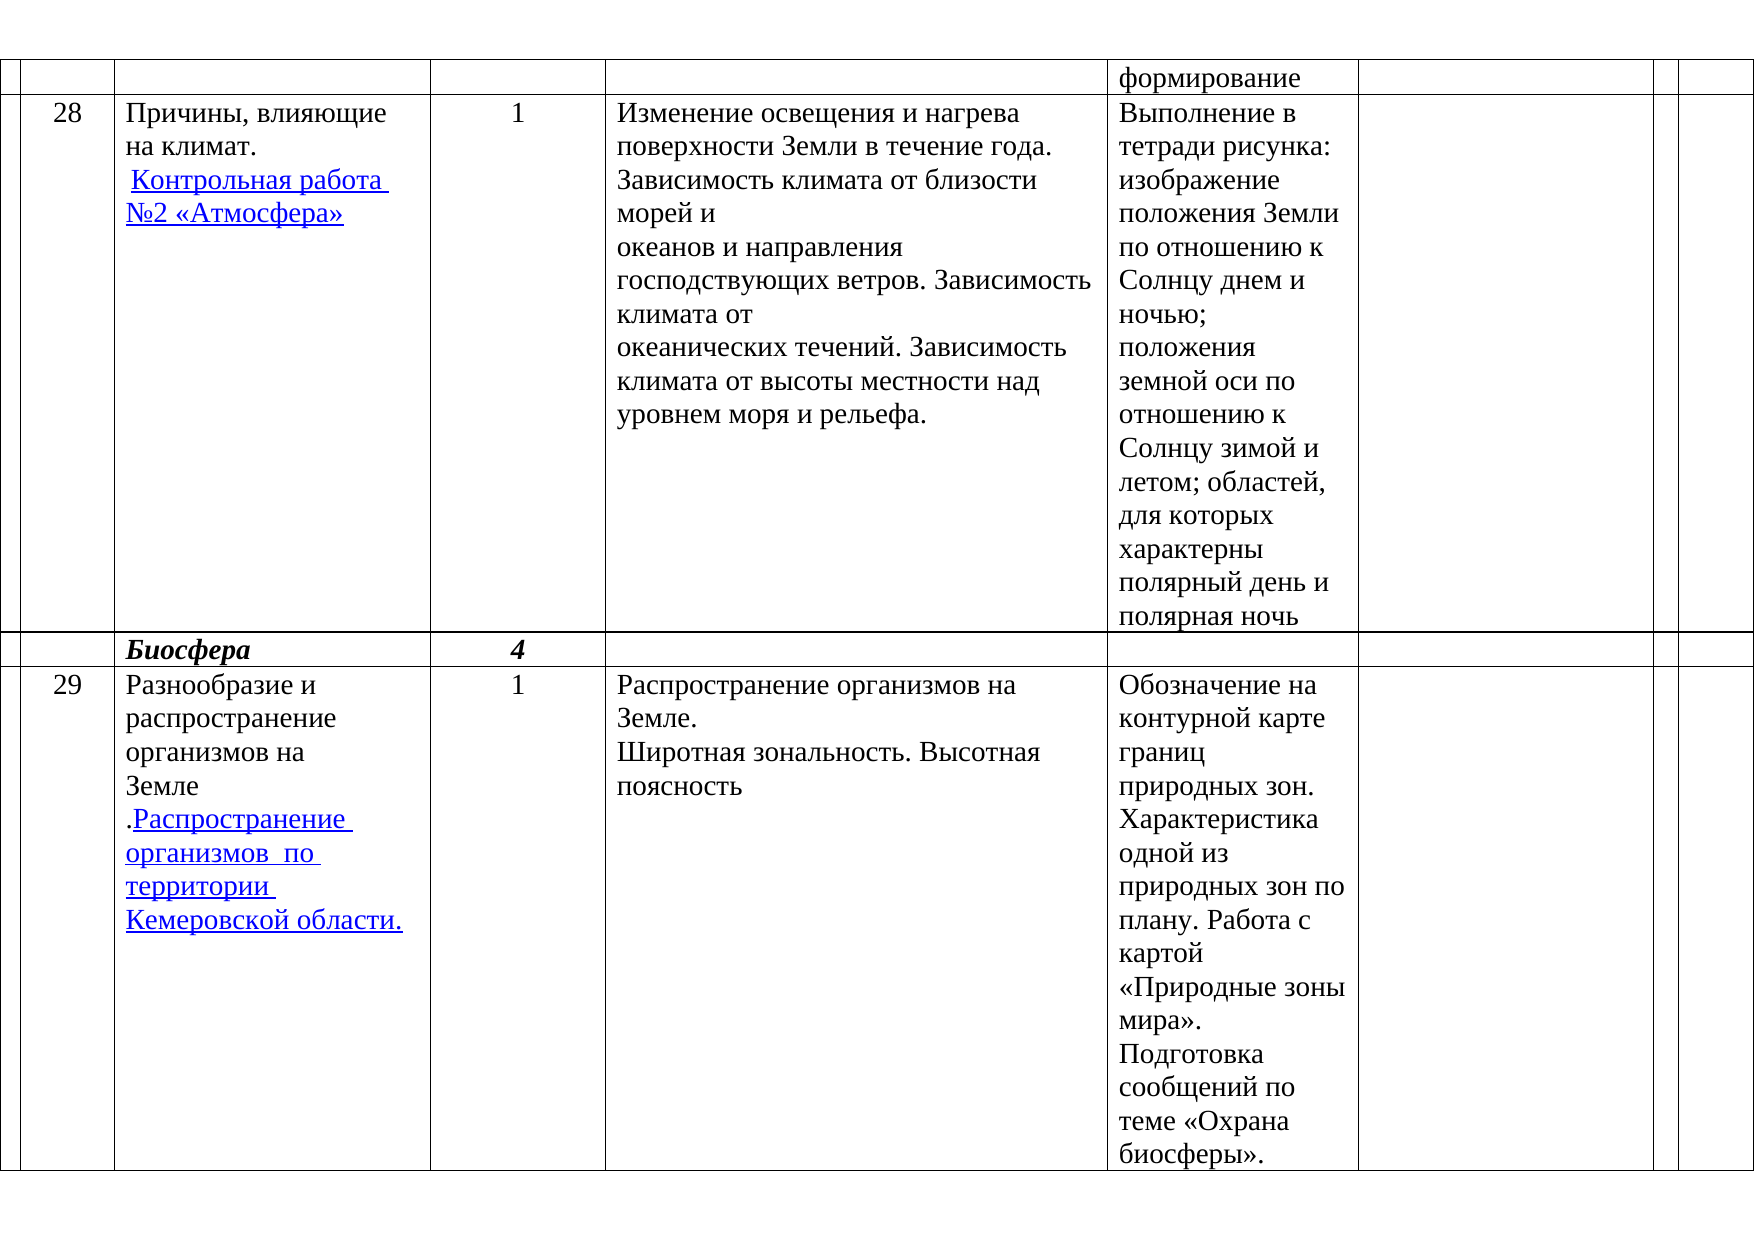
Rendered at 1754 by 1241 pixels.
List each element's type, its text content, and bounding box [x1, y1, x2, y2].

table_cell 29 [21, 667, 114, 1170]
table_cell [115, 60, 430, 94]
table_cell [1, 60, 20, 94]
table_cell [1654, 60, 1678, 94]
table_cell [1679, 95, 1753, 631]
table_cell 4 [1, 633, 20, 666]
table_cell Выполнение в тетради рисунка: изображение положения Земли по отношению к Солнцу днем и ночью; положения земной оси по отношению к Солнцу зимой и летом; областей, для которых характерны полярный день и полярная ночь [1108, 95, 1358, 631]
table_cell Изменение освещения и нагрева поверхности Земли в течение года. Зависимость климата от близости морей и океанов и направления господствующих ветров. Зависимость климата от океанических течений. Зависимость климата от высоты местности над уровнем моря и рельефа. [606, 95, 1107, 631]
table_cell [1359, 60, 1653, 94]
table_cell [1654, 667, 1678, 1170]
table_cell 27 [21, 60, 114, 94]
table_cell 1 [431, 60, 605, 94]
table_cell 4 [431, 633, 605, 666]
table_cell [115, 667, 430, 1170]
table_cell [606, 60, 1107, 94]
table_cell [1679, 667, 1753, 1170]
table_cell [1108, 60, 1358, 94]
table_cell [1108, 667, 1358, 1170]
table_cell [1108, 633, 1358, 666]
table_cell [1359, 633, 1653, 666]
table_cell [1679, 633, 1753, 666]
table_cell Биосфера [115, 633, 430, 666]
table_cell [1654, 95, 1678, 631]
table_cell 1 [431, 667, 605, 1170]
table_cell [1359, 667, 1653, 1170]
table_cell 1 [431, 95, 605, 631]
table_cell [1359, 95, 1653, 631]
table_cell [606, 633, 1107, 666]
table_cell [606, 667, 1107, 1170]
table_cell [1679, 60, 1753, 94]
table_cell [21, 633, 114, 666]
table_cell Причины, влияющие на климат. Контрольная работа №2 «Атмосфера» [115, 95, 430, 631]
table_cell [1, 667, 20, 1170]
table_cell [1654, 633, 1678, 666]
table_cell [1, 95, 20, 631]
table_cell 28 [21, 95, 114, 631]
